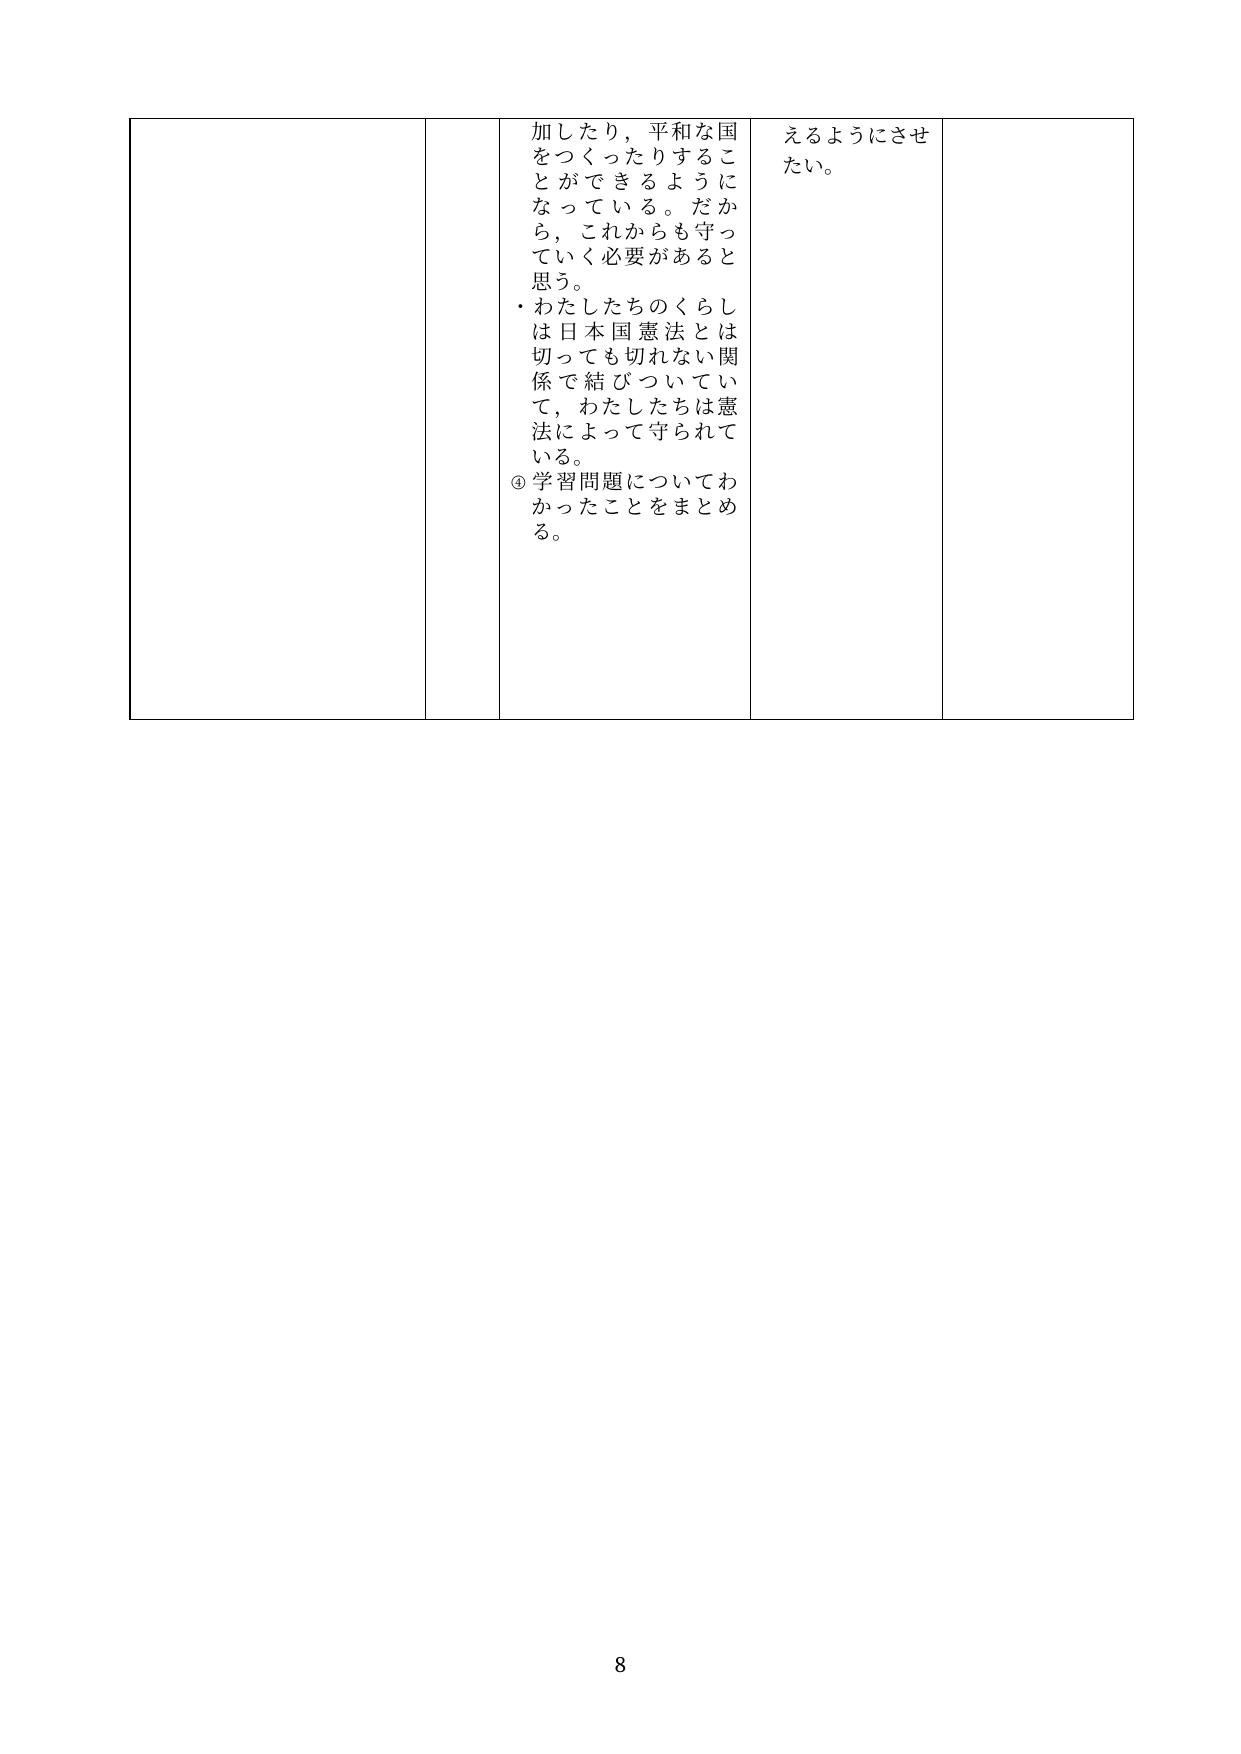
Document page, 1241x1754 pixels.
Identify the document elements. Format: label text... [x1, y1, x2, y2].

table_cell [500, 119, 750, 719]
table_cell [751, 119, 942, 719]
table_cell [131, 119, 425, 719]
table_cell 1 [426, 119, 499, 719]
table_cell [943, 119, 1133, 719]
